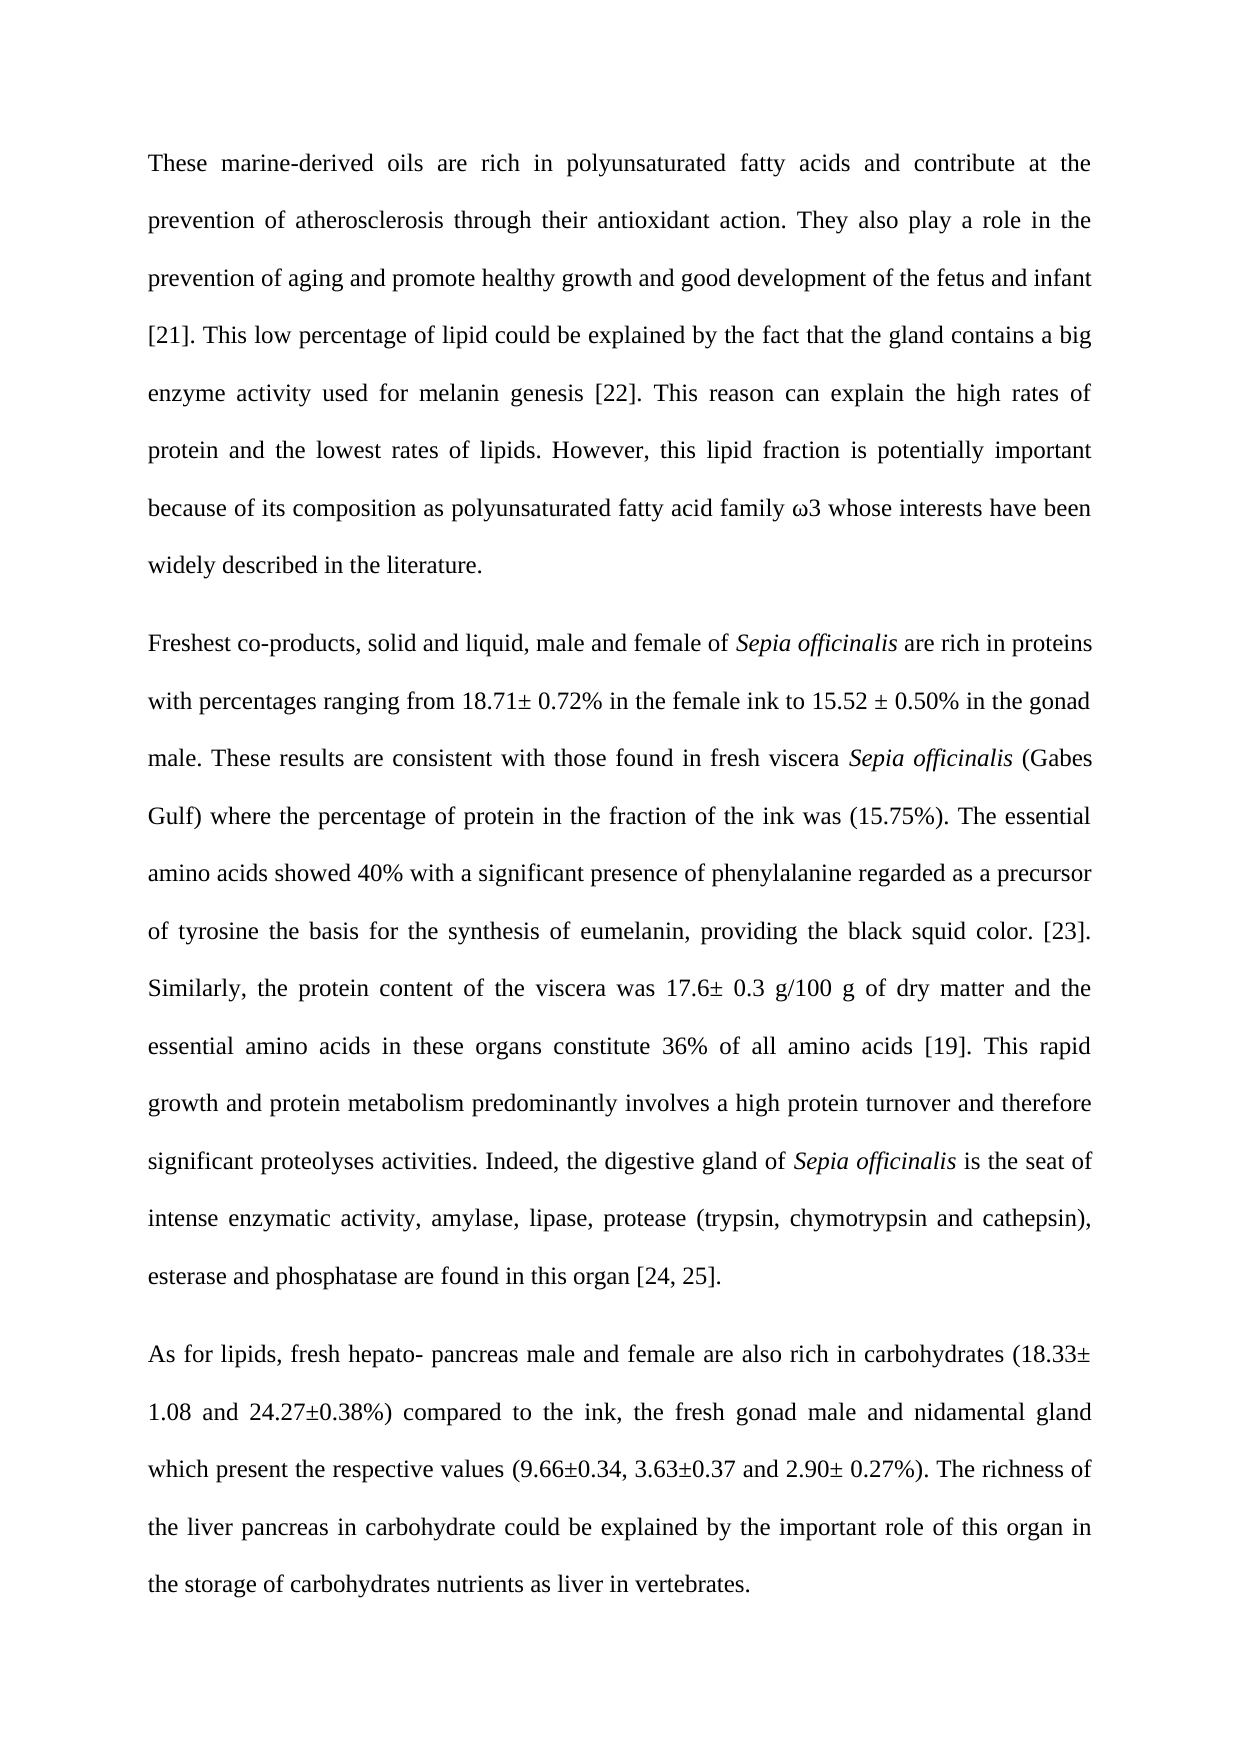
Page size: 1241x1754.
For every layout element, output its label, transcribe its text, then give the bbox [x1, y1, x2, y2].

text These marine-derived oils are rich in polyunsaturated fatty acids and contribute at the prevention of atherosclerosis through their antioxidant action. They also play a role in the prevention of aging and promote healthy growth and good development of the fetus and infant [21]. This low percentage of lipid could be explained by the fact that the gland contains a big enzyme activity used for melanin genesis [22]. This reason can explain the high rates of protein and the lowest rates of lipids. However, this lipid fraction is potentially important because of its composition as polyunsaturated fatty acid family ω3 whose interests have been widely described in the literature. [148, 148, 1093, 579]
text As for lipids, fresh hepato- pancreas male and female are also rich in carbohydrates (18.33± 1.08 and 24.27±0.38%) compared to the ink, the fresh gonad male and nidamental gland which present the respective values ​​(9.66±0.34, 3.63±0.37 and 2.90± 0.27%). The richness of the liver pancreas in carbohydrate could be explained by the important role of this organ in the storage of carbohydrates nutrients as liver in vertebrates. [148, 1339, 1093, 1598]
text Freshest co-products, solid and liquid, male and female of Sepia officinalis are rich in proteins with percentages ranging from 18.71± 0.72% in the female ink to 15.52 ± 0.50% in the gonad male. These results are consistent with those found in fresh viscera Sepia officinalis (Gabes Gulf) where the percentage of protein in the fraction of the ink was (15.75%). The essential amino acids showed 40% with a significant presence of phenylalanine regarded as a precursor of tyrosine the basis for the synthesis of eumelanin, providing the black squid color. [23]. Similarly, the protein content of the viscera was 17.6± 0.3 g/100 g of dry matter and the essential amino acids in these organs constitute 36% of all amino acids [19]. This rapid growth and protein metabolism predominantly involves a high protein turnover and therefore significant proteolyses activities. Indeed, the digestive gland of Sepia officinalis is the seat of intense enzymatic activity, amylase, lipase, protease (trypsin, chymotrypsin and cathepsin), esterase and phosphatase are found in this organ [24, 25]. [148, 628, 1093, 1290]
